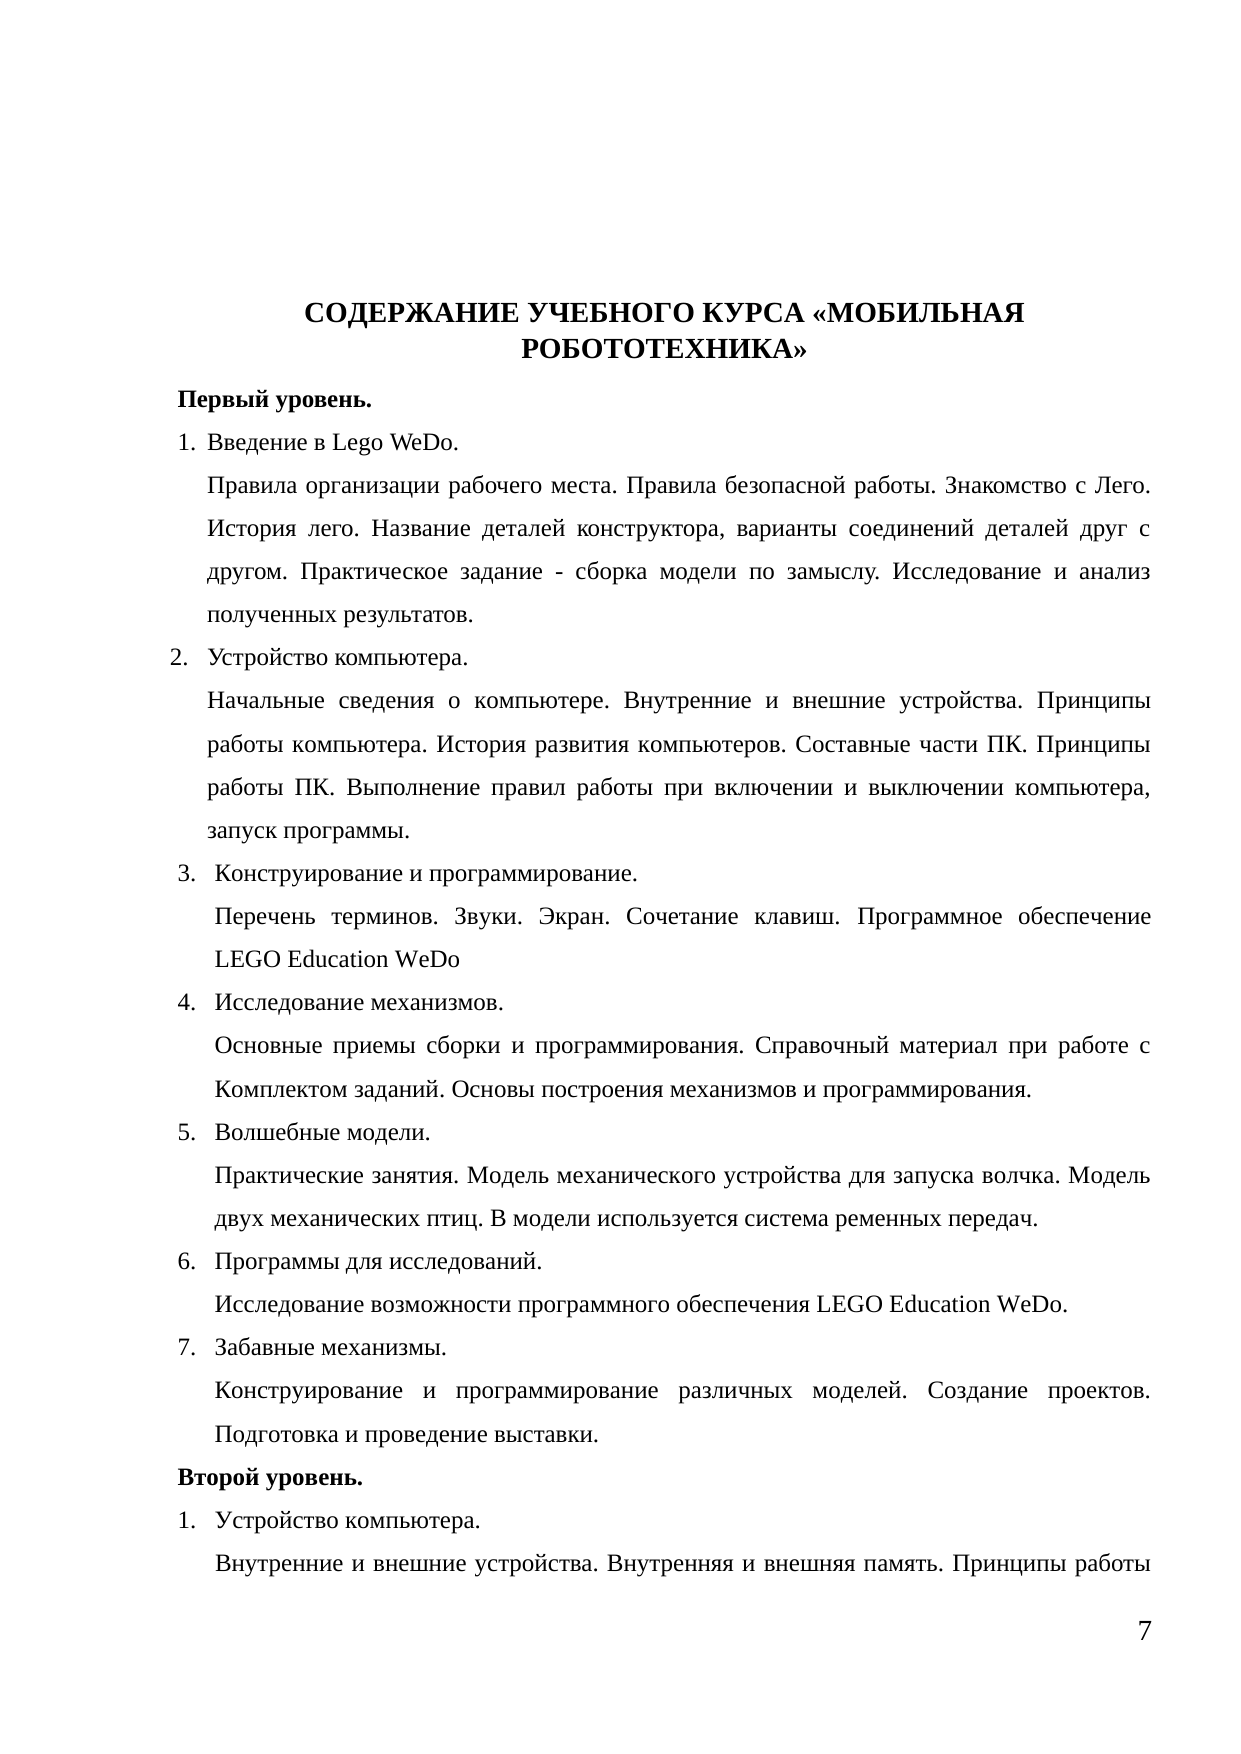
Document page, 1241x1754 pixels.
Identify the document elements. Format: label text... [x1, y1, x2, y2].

list Устройство компьютера. [169, 642, 1152, 671]
list Волшебные модели. [177, 1117, 1152, 1146]
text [215, 1548, 1152, 1577]
list Введение в Lego WeDo. [177, 427, 1152, 456]
text Правила организации рабочего места. Правила безопасной работы. Знакомство с Лего. История лего. Название деталей конструктора, варианты соединений деталей друг с другом. Практическое задание - сборка модели по замыслу. Исследование и анализ полученных результатов. [207, 470, 1152, 628]
list Практические занятия. Модель механического устройства для запуска волчка. Модель двух механических птиц. В модели используется система ременных передач. [214, 1160, 1152, 1232]
list Устройство компьютера. [177, 1505, 1152, 1534]
list Исследование механизмов. [177, 987, 1152, 1016]
list Конструирование и программирование. [177, 858, 1152, 887]
list Конструирование и программирование различных моделей. Создание проектов. Подготовка и проведение выставки. [214, 1376, 1152, 1447]
text Первый уровень. [177, 384, 1152, 412]
text Начальные сведения о компьютере. Внутренние и внешние устройства. Принципы работы компьютера. История развития компьютеров. Составные части ПК. Принципы работы ПК. Выполнение правил работы при включении и выключении компьютера, запуск программы. [207, 686, 1152, 844]
list Забавные механизмы. [177, 1332, 1152, 1361]
list Перечень терминов. Звуки. Экран. Сочетание клавиш. Программное обеспечение LEGO Education WeDo [214, 901, 1152, 973]
list Основные приемы сборки и программирования. Справочный материал при работе с Комплектом заданий. Основы построения механизмов и программирования. [214, 1031, 1152, 1102]
list Исследование возможности программного обеспечения LEGO Education WeDo. [214, 1289, 1152, 1318]
text Второй уровень. [177, 1462, 1152, 1491]
list Программы для исследований. [177, 1246, 1152, 1275]
text СОДЕРЖАНИЕ УЧЕБНОГО КУРСА «МОБИЛЬНАЯ РОБОТОТЕХНИКА» [177, 295, 1152, 364]
